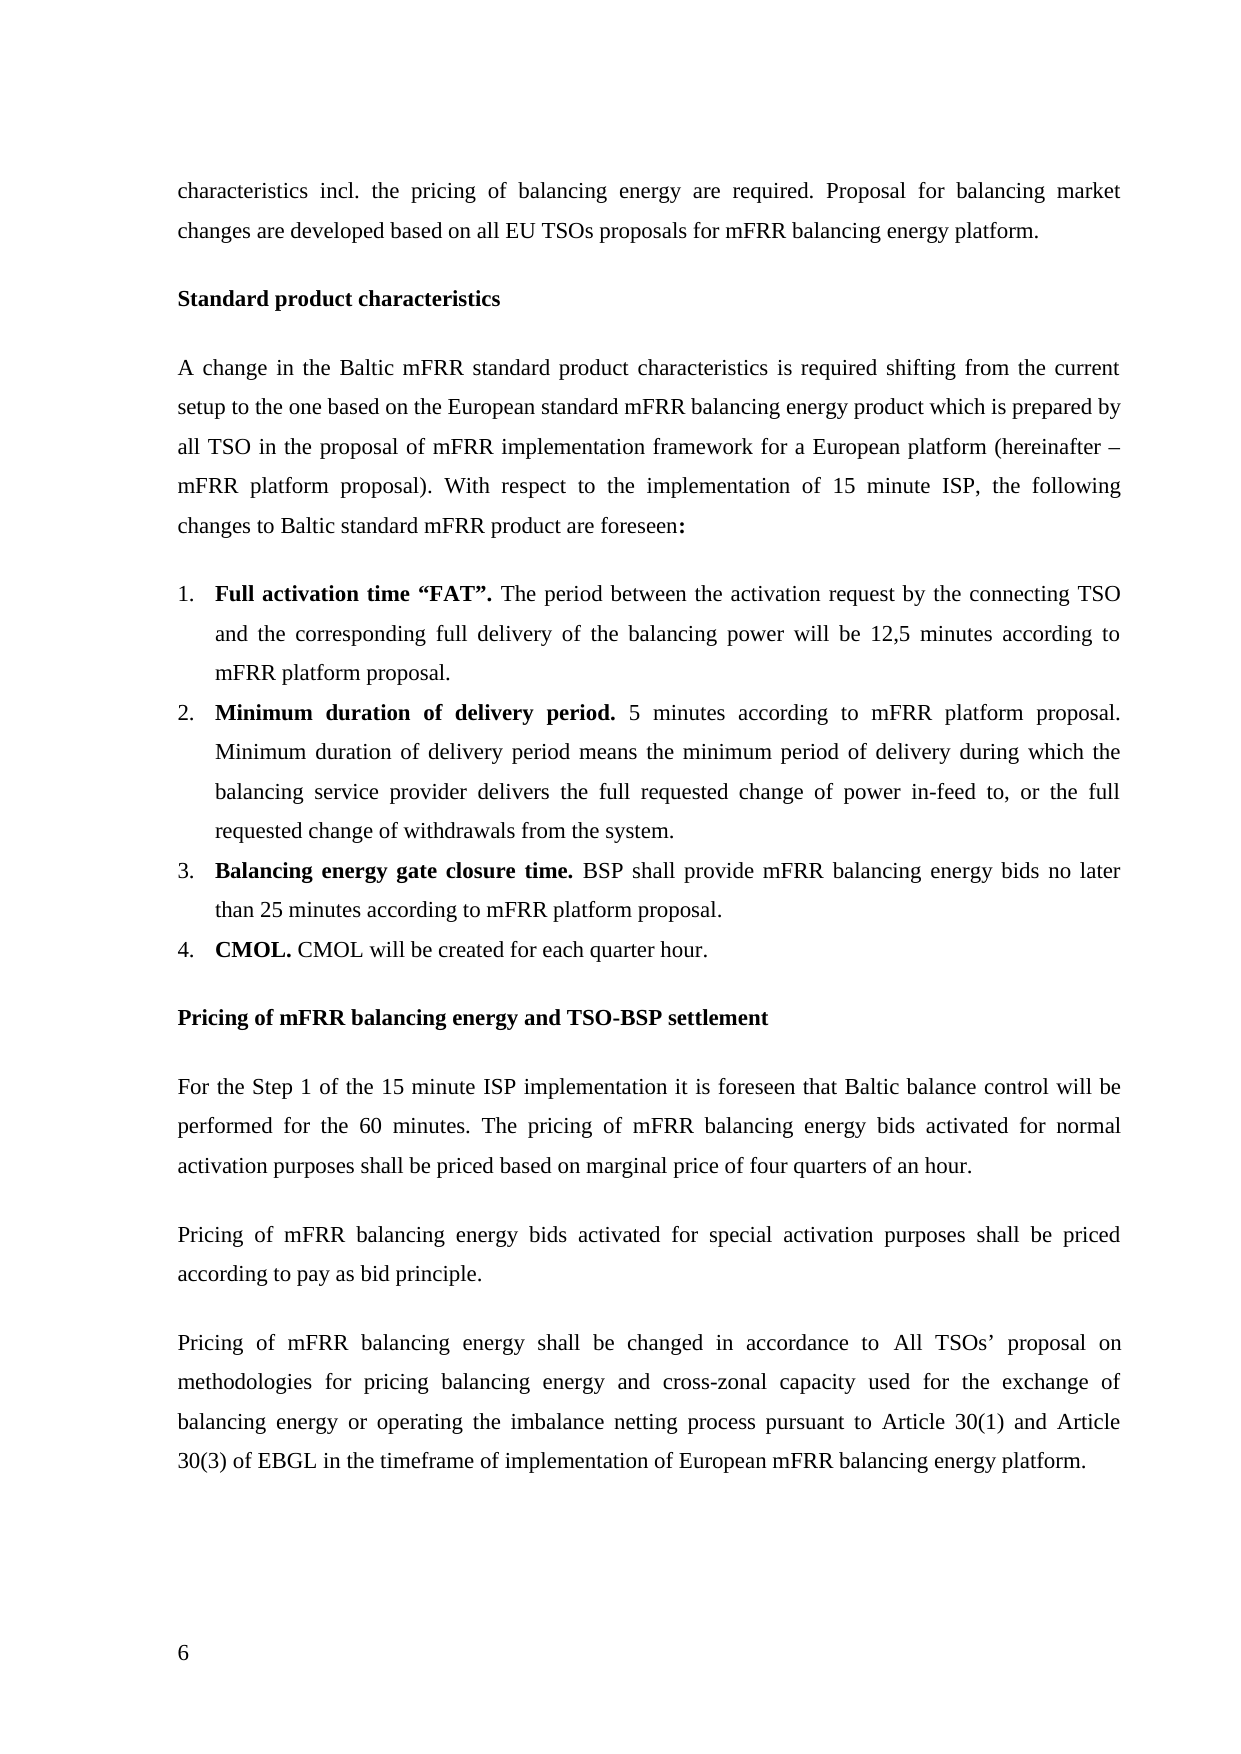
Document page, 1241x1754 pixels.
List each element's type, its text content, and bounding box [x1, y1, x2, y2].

text Pricing of mFRR balancing energy and TSO-BSP settlement [177, 1004, 1122, 1031]
list CMOL. CMOL will be created for each quarter hour. [177, 936, 1122, 962]
list Full activation time “FAT”. The period between the activation request by the connecting TSO and the corresponding full delivery of the balancing power will be 12,5 minutes according to mFRR platform proposal. [177, 581, 1122, 686]
text For the Step 1 of the 15 minute ISP implementation it is foreseen that Baltic balance control will be performed for the 60 minutes. The pricing of mFRR balancing energy bids activated for normal activation purposes shall be priced based on marginal price of four quarters of an hour. [177, 1073, 1122, 1178]
list Minimum duration of delivery period. 5 minutes according to mFRR platform proposal. Minimum duration of delivery period means the minimum period of delivery during which the balancing service provider delivers the full requested change of power in-feed to, or the full requested change of withdrawals from the system. [177, 699, 1122, 844]
text Pricing of mFRR balancing energy shall be changed in accordance to All TSOs’ proposal on methodologies for pricing balancing energy and cross-zonal capacity used for the exchange of balancing energy or operating the imbalance netting process pursuant to Article 30(1) and Article 30(3) of EBGL in the timeframe of implementation of European mFRR balancing energy platform. [177, 1329, 1122, 1474]
text Pricing of mFRR balancing energy bids activated for special activation purposes shall be priced according to pay as bid principle. [177, 1221, 1122, 1287]
text A change in the Baltic mFRR standard product characteristics is required shifting from the current setup to the one based on the European standard mFRR balancing energy product which is prepared by all TSO in the proposal of mFRR implementation framework for a European platform (hereinafter – mFRR platform proposal). With respect to the implementation of 15 minute ISP, the following changes to Baltic standard mFRR product are foreseen: [177, 354, 1122, 538]
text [177, 177, 1122, 243]
list Balancing energy gate closure time. BSP shall provide mFRR balancing energy bids no later than 25 minutes according to mFRR platform proposal. [177, 857, 1122, 923]
text Standard product characteristics [177, 285, 1122, 312]
